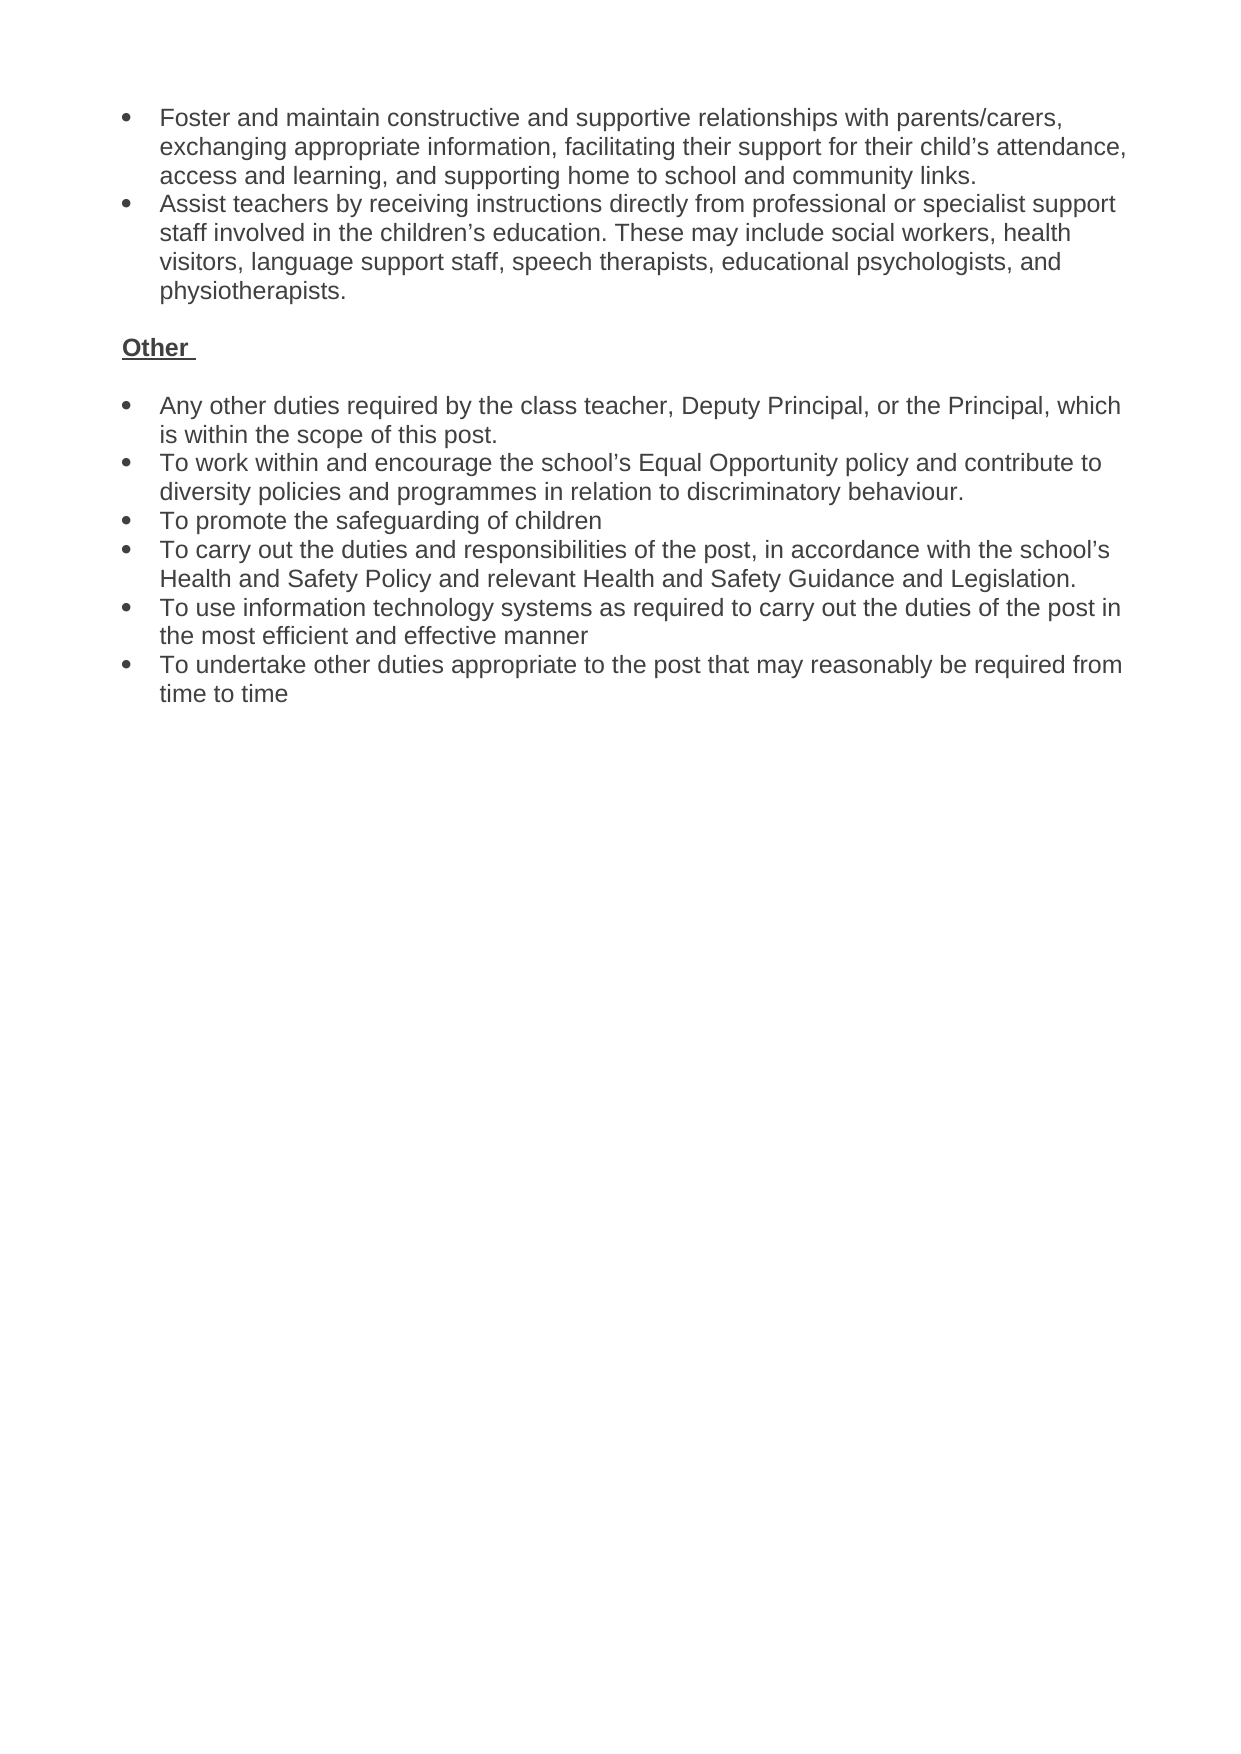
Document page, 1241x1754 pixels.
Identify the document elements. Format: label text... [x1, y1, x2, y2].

list To work within and encourage the school’s Equal Opportunity policy and contribute to diversity policies and programmes in relation to discriminatory behaviour. [122, 448, 1144, 506]
list To carry out the duties and responsibilities of the post, in accordance with the school’s Health and Safety Policy and relevant Health and Safety Guidance and Legislation. [122, 535, 1144, 592]
list To use information technology systems as required to carry out the duties of the post in the most efficient and effective manner [122, 592, 1144, 650]
list Assist teachers by receiving instructions directly from professional or specialist support staff involved in the children’s education. These may include social workers, health visitors, language support staff, speech therapists, educational psychologists, and physiotherapists. [122, 189, 1144, 304]
list Foster and maintain constructive and supportive relationships with parents/carers, exchanging appropriate information, facilitating their support for their child’s attendance, access and learning, and supporting home to school and community links. [122, 103, 1144, 189]
list To promote the safeguarding of children [122, 506, 1144, 535]
list To undertake other duties appropriate to the post that may reasonably be required from time to time [122, 650, 1144, 708]
list Any other duties required by the class teacher, Deputy Principal, or the Principal, which is within the scope of this post. [122, 391, 1144, 448]
text Other [122, 333, 1144, 362]
